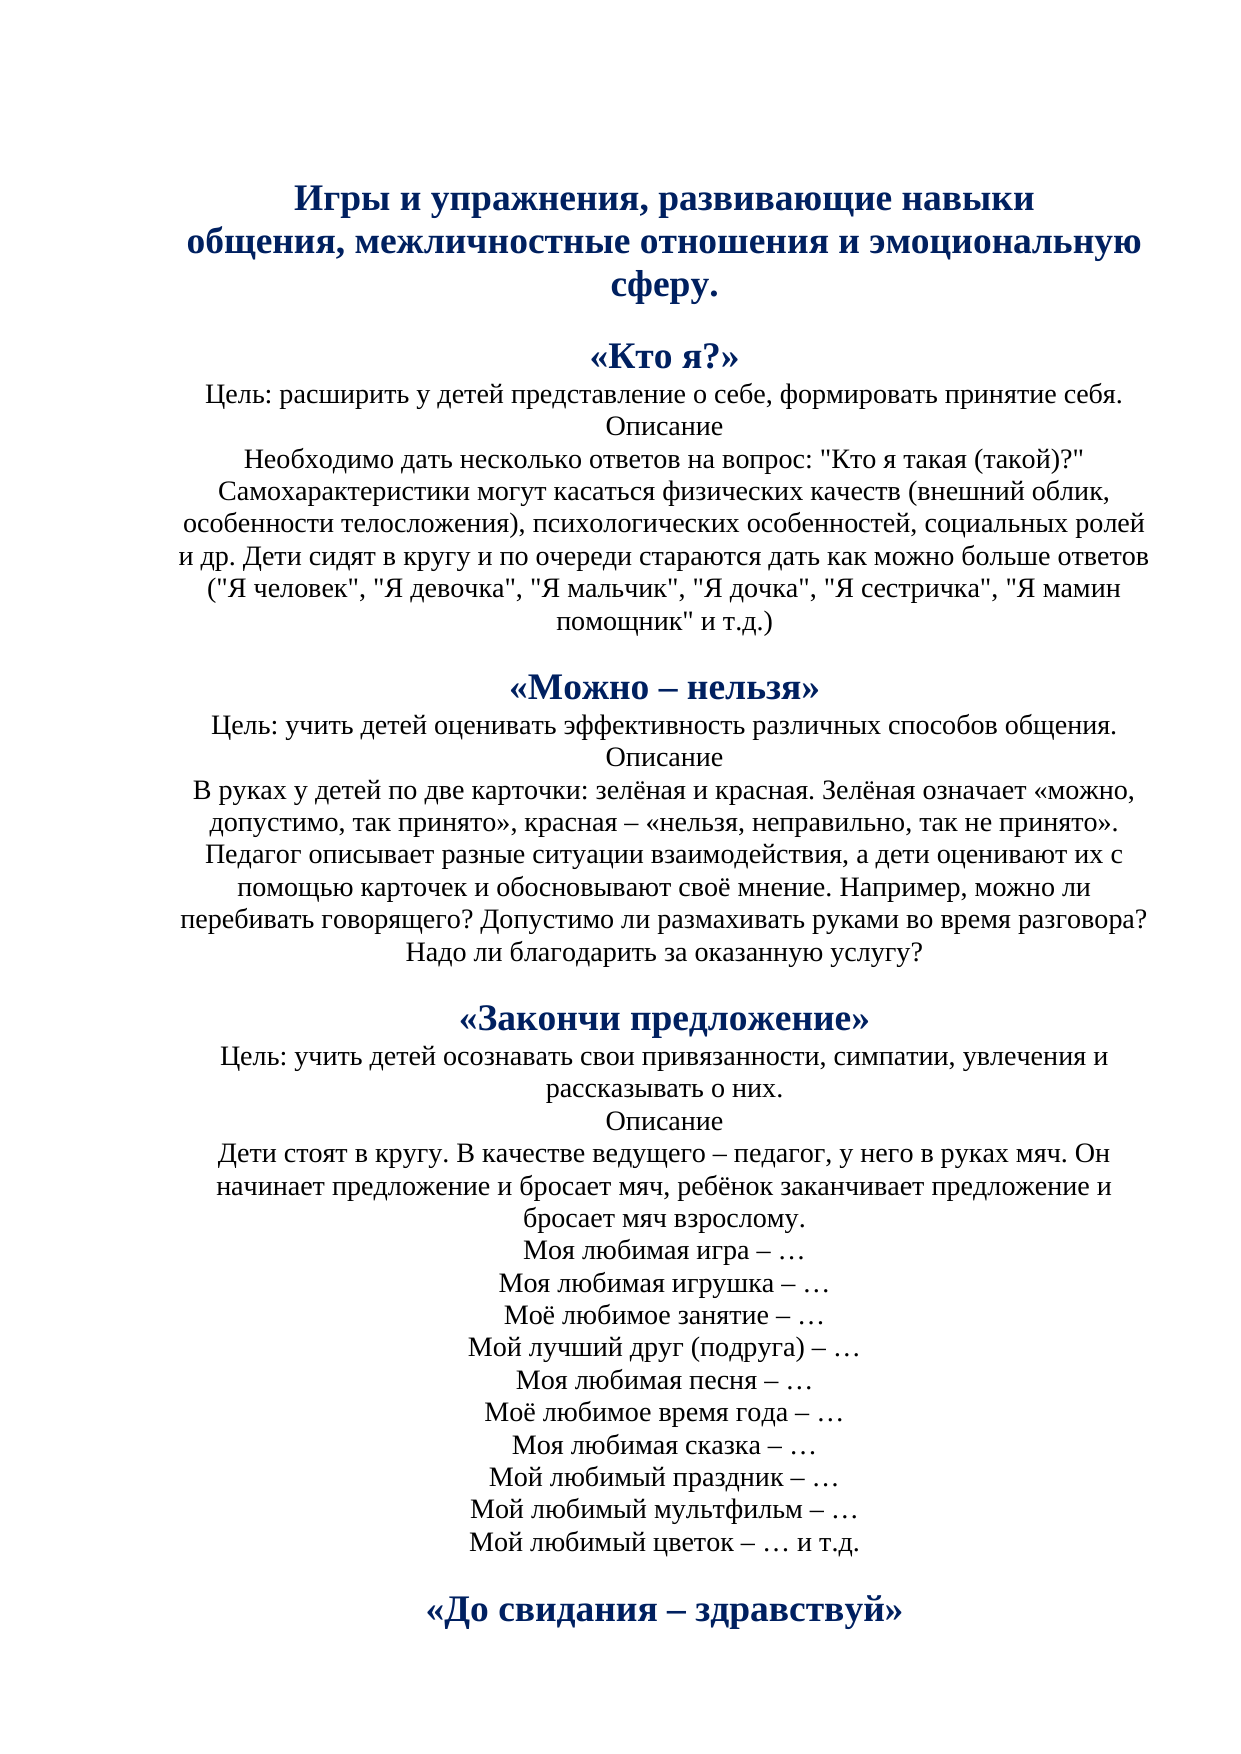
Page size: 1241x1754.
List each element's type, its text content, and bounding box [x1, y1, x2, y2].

text «Закончи предложение» Цель: учить детей осознавать свои привязанности, симпатии, увлечения и рассказывать о них. [177, 996, 1152, 1104]
text Моё любимое время года – … [177, 1395, 1152, 1428]
text Дети стоят в кругу. В качестве ведущего – педагог, у него в руках мяч. Он начинает предложение и бросает мяч, ребёнок заканчивает предложение и бросает мяч взрослому. [177, 1136, 1152, 1233]
text общения, межличностные отношения и эмоциональную [177, 219, 1152, 262]
text Игры и упражнения, развивающие навыки [177, 176, 1152, 219]
text «Кто я?» Цель: расширить у детей представление о себе, формировать принятие себя. [177, 334, 1152, 409]
text Моё любимое занятие – … [177, 1298, 1152, 1331]
text Моя любимая игра – … [177, 1233, 1152, 1266]
text Моя любимая игрушка – … [177, 1266, 1152, 1298]
text Описание [177, 409, 1152, 442]
text Мой любимый мультфильм – … [177, 1492, 1152, 1525]
text Описание [177, 1104, 1152, 1136]
text «Можно – нельзя» Цель: учить детей оценивать эффективность различных способов общения. [177, 665, 1152, 740]
text Мой любимый цветок – … и т.д. [177, 1525, 1152, 1557]
text «До свидания – здравствуй» [177, 1586, 1152, 1629]
text сферу. [177, 262, 1152, 305]
text Мой лучший друг (подруга) – … [177, 1331, 1152, 1363]
text В руках у детей по две карточки: зелёная и красная. Зелёная означает «можно, допустимо, так принято», красная – «нельзя, неправильно, так не принято». Педагог описывает разные ситуации взаимодействия, а дети оценивают их с помощью карточек и обосновывают своё мнение. Например, можно ли перебивать говорящего? Допустимо ли размахивать руками во время разговора? Надо ли благодарить за оказанную услугу? [177, 773, 1152, 967]
text Мой любимый праздник – … [177, 1460, 1152, 1492]
text Моя любимая сказка – … [177, 1428, 1152, 1460]
text Необходимо дать несколько ответов на вопрос: "Кто я такая (такой)?" Самохарактеристики могут касаться физических качеств (внешний облик, особенности телосложения), психологических особенностей, социальных ролей и др. Дети сидят в кругу и по очереди стараются дать как можно больше ответов ("Я человек", "Я девочка", "Я мальчик", "Я дочка", "Я сестричка", "Я мамин помощник" и т.д.) [177, 442, 1152, 636]
text Описание [177, 740, 1152, 773]
text Моя любимая песня – … [177, 1363, 1152, 1395]
